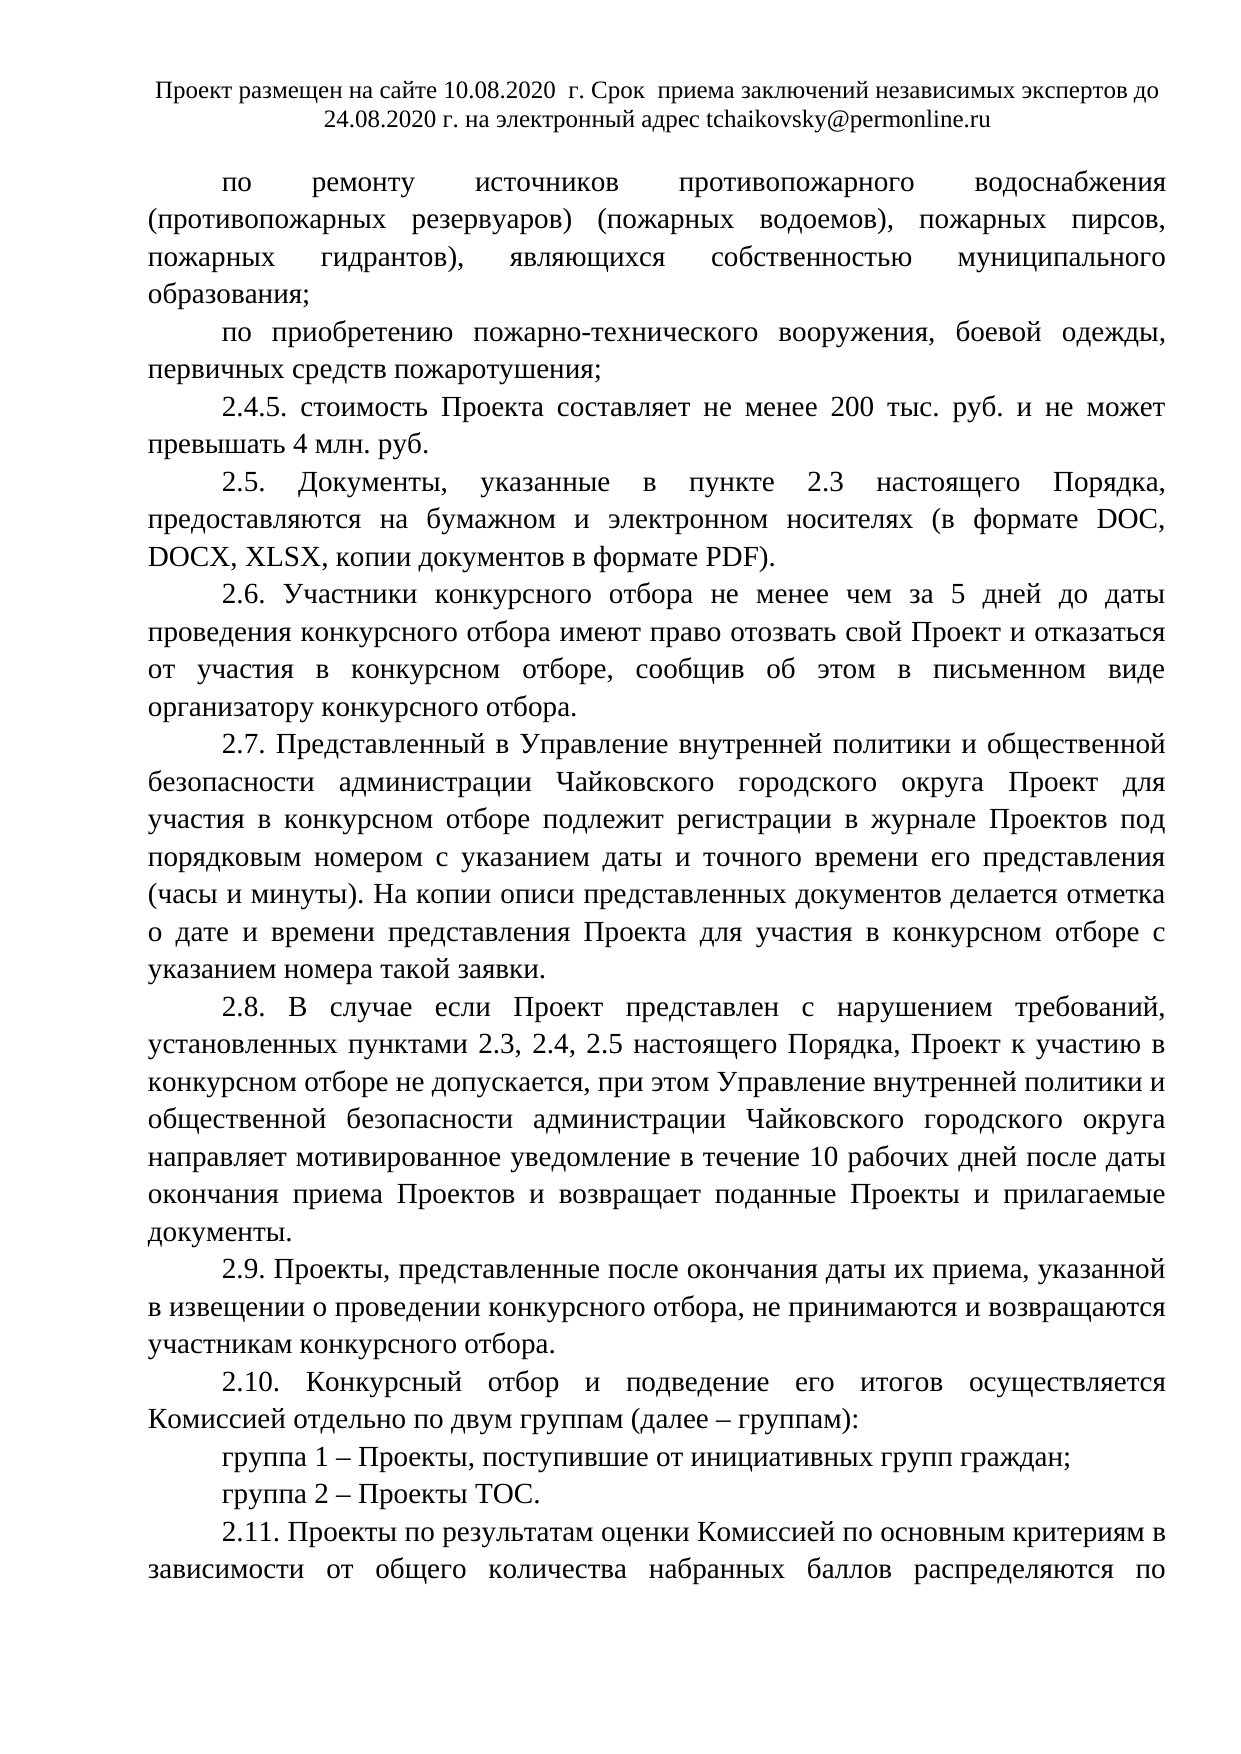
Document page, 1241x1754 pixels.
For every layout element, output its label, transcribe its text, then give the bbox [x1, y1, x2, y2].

text 2.8. В случае если Проект представлен с нарушением требований, установленных пунктами 2.3, 2.4, 2.5 настоящего Порядка, Проект к участию в конкурсном отборе не допускается, при этом Управление внутренней политики и общественной безопасности администрации Чайковского городского округа направляет мотивированное уведомление в течение 10 рабочих дней после даты окончания приема Проектов и возвращает поданные Проекты и прилагаемые документы. [148, 986, 1167, 1249]
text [148, 1511, 1167, 1586]
text по ремонту источников противопожарного водоснабжения (противопожарных резервуаров) (пожарных водоемов), пожарных пирсов, пожарных гидрантов), являющихся собственностью муниципального образования; [148, 161, 1167, 311]
text 2.4.5. стоимость Проекта составляет не менее 200 тыс. руб. и не может превышать 4 млн. руб. [148, 386, 1167, 461]
text 2.10. Конкурсный отбор и подведение его итогов осуществляется Комиссией отдельно по двум группам (далее – группам): [148, 1361, 1167, 1436]
text 2.5. Документы, указанные в пункте 2.3 настоящего Порядка, предоставляются на бумажном и электронном носителях (в формате DOC, DOCX, XLSX, копии документов в формате PDF). [148, 461, 1167, 574]
text 2.7. Представленный в Управление внутренней политики и общественной безопасности администрации Чайковского городского округа Проект для участия в конкурсном отборе подлежит регистрации в журнале Проектов под порядковым номером с указанием даты и точного времени его представления (часы и минуты). На копии описи представленных документов делается отметка о дате и времени представления Проекта для участия в конкурсном отборе с указанием номера такой заявки. [148, 724, 1167, 986]
text группа 1 – Проекты, поступившие от инициативных групп граждан; [148, 1436, 1167, 1474]
text 2.9. Проекты, представленные после окончания даты их приема, указанной в извещении о проведении конкурсного отбора, не принимаются и возвращаются участникам конкурсного отбора. [148, 1249, 1167, 1361]
text группа 2 – Проекты ТОС. [148, 1474, 1167, 1511]
text по приобретению пожарно-технического вооружения, боевой одежды, первичных средств пожаротушения; [148, 311, 1167, 386]
text 2.6. Участники конкурсного отбора не менее чем за 5 дней до даты проведения конкурсного отбора имеют право отозвать свой Проект и отказаться от участия в конкурсном отборе, сообщив об этом в письменном виде организатору конкурсного отбора. [148, 574, 1167, 724]
